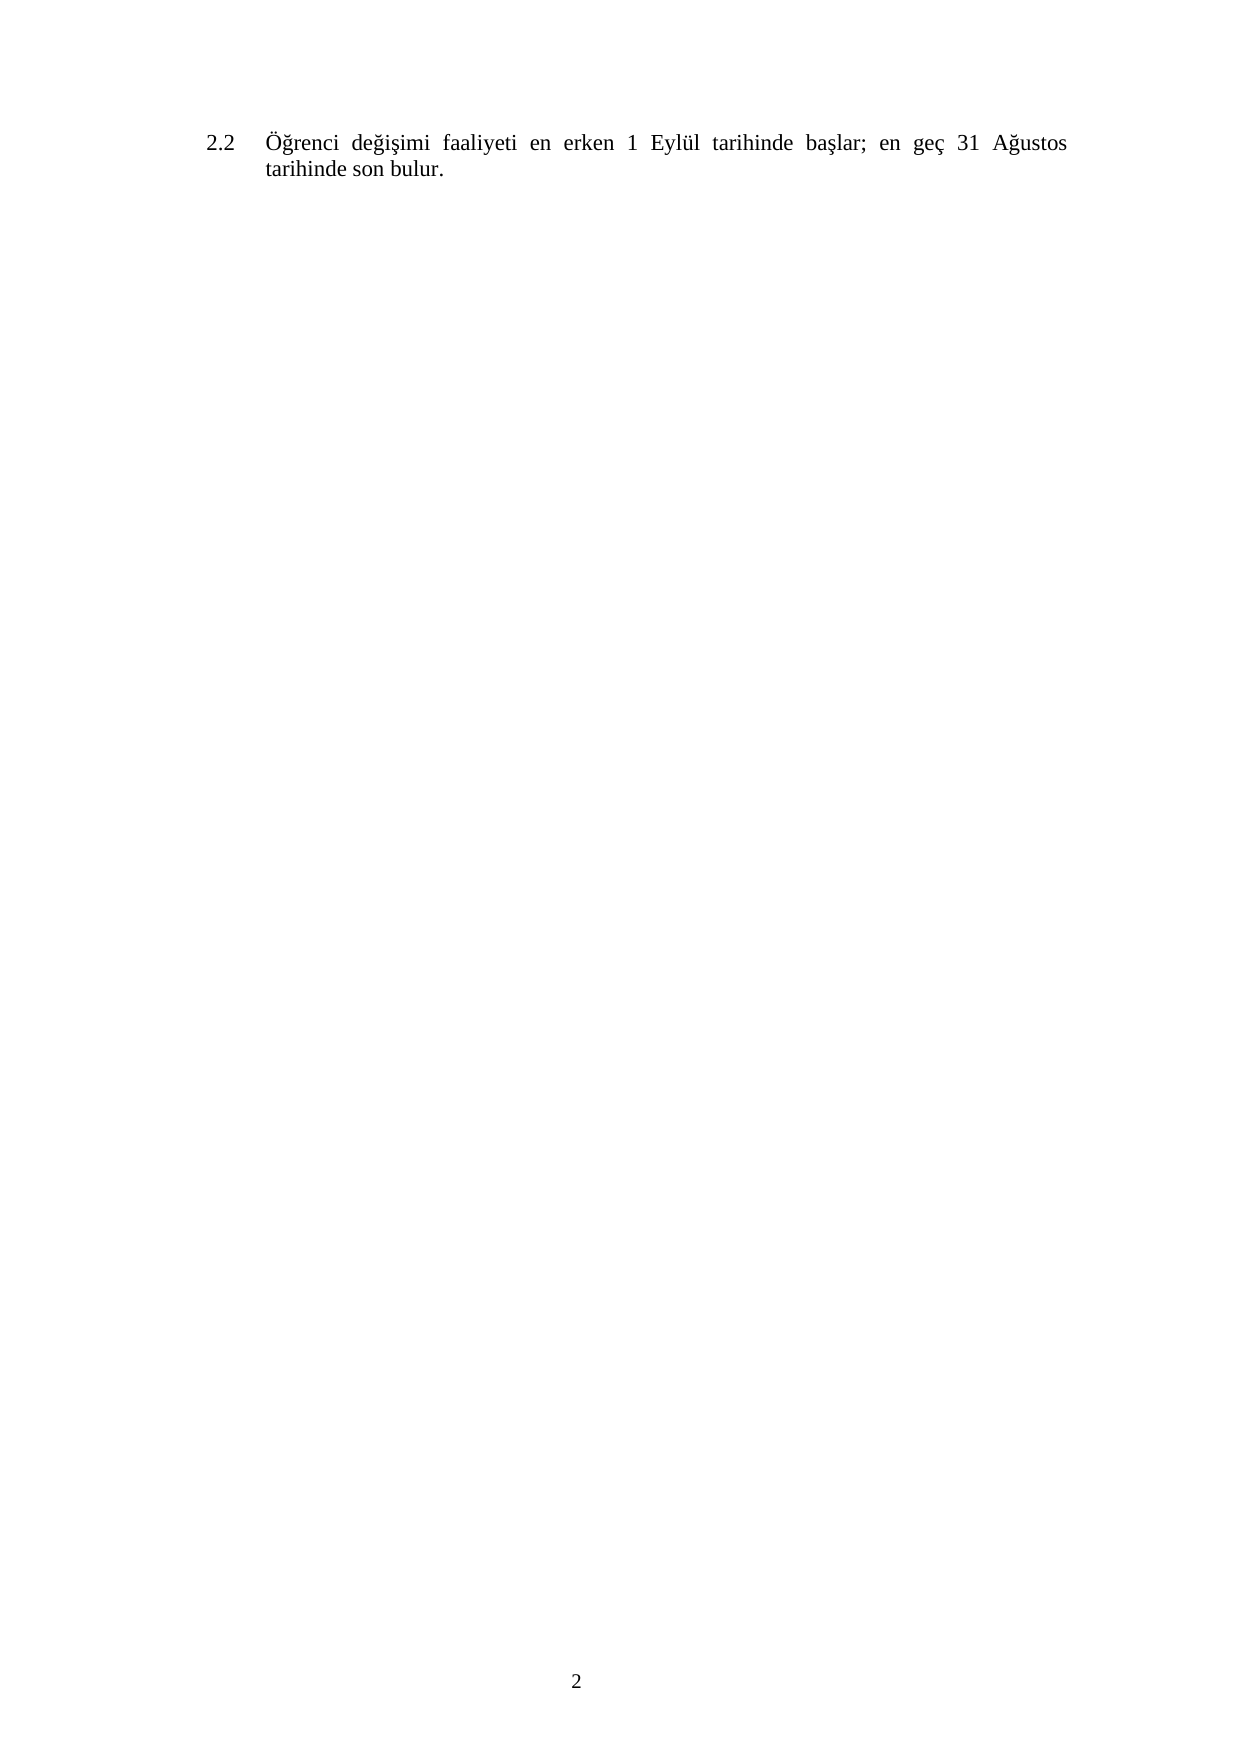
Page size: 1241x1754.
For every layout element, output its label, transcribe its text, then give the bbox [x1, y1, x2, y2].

text 2.2 Öğrenci değişimi faaliyeti en erken 1 Eylül tarihinde başlar; en geç 31 Ağustos tarihinde son bulur. [206, 129, 1069, 181]
